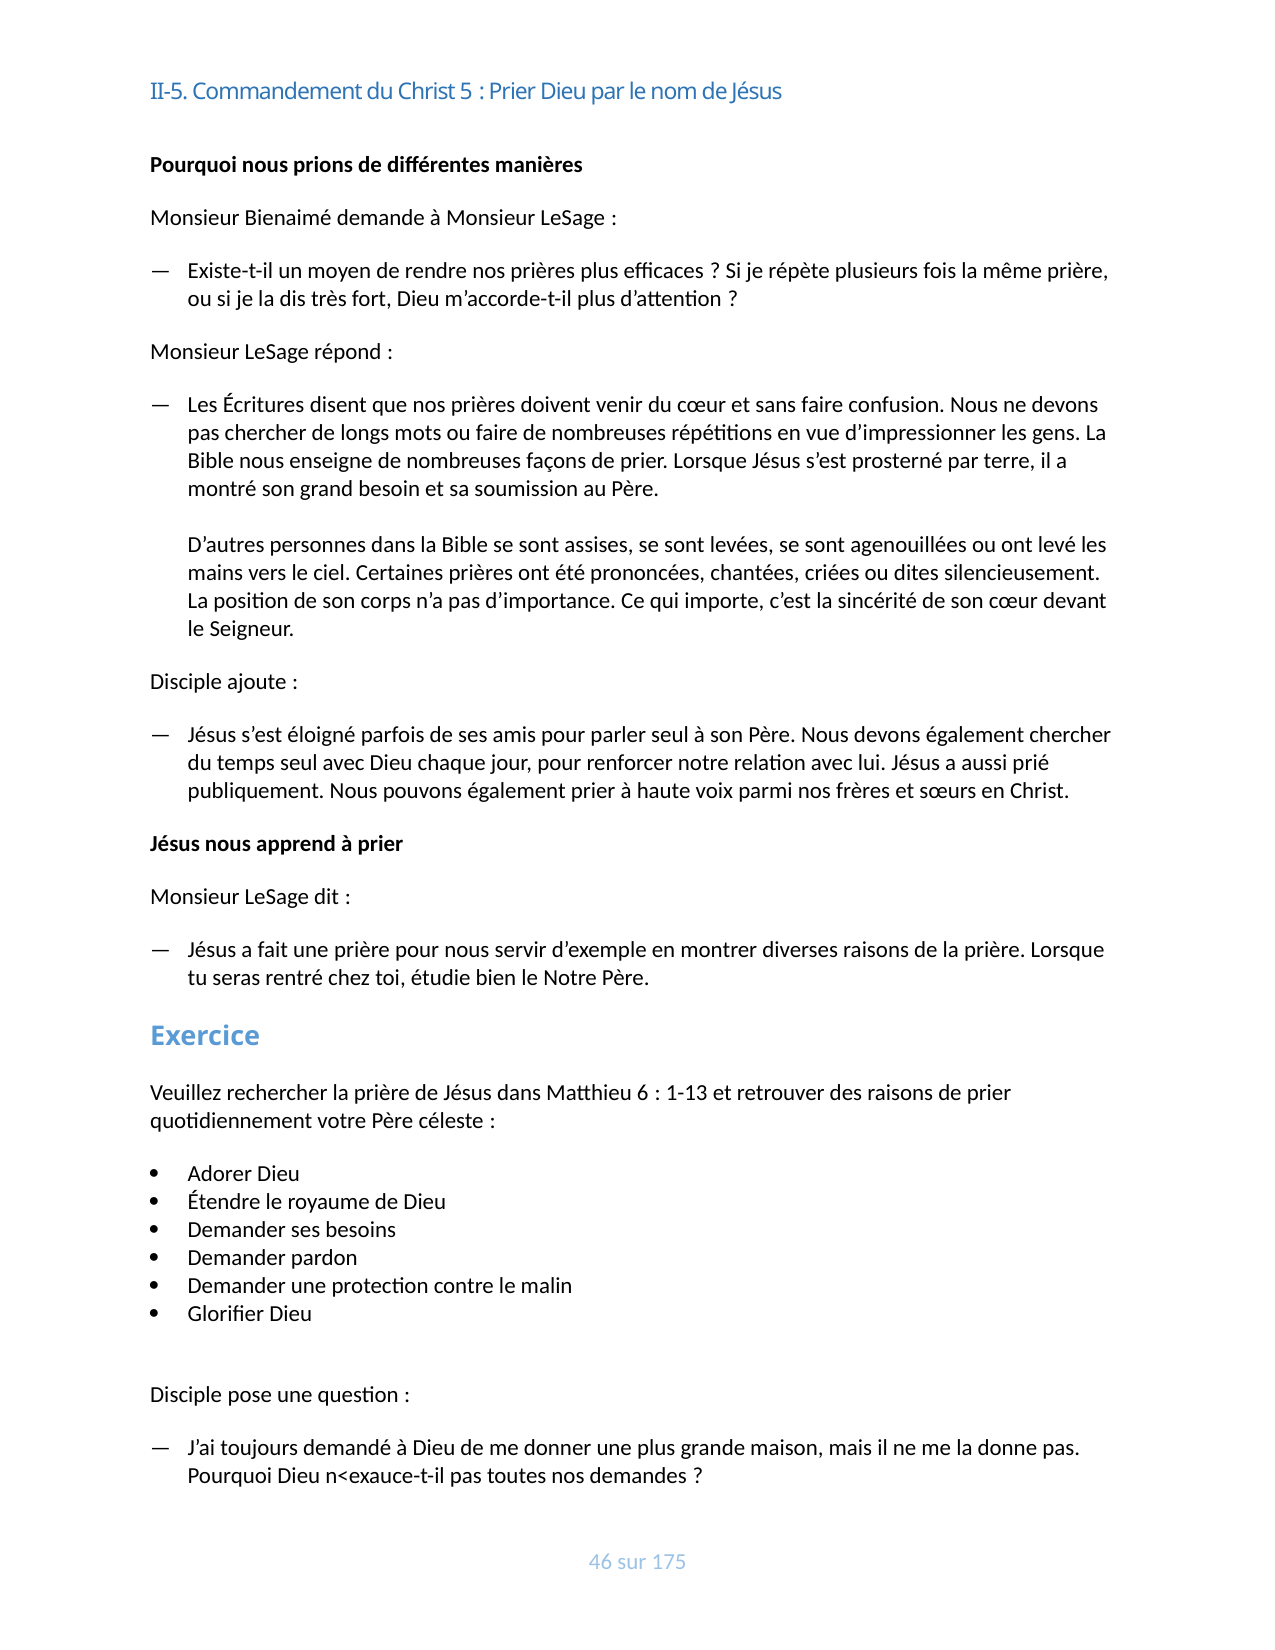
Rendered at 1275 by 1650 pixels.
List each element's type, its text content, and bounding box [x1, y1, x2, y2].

text J’ai toujours demandé à Dieu de me donner une plus grande maison, mais il ne me la donne pas. Pourquoi Dieu n<exauce-t-il pas toutes nos demandes ? [150, 1433, 1119, 1489]
text Jésus s’est éloigné parfois de ses amis pour parler seul à son Père. Nous devons également chercher du temps seul avec Dieu chaque jour, pour renforcer notre relation avec lui. Jésus a aussi prié publiquement. Nous pouvons également prier à haute voix parmi nos frères et sœurs en Christ. [150, 720, 1119, 804]
text Jésus a fait une prière pour nous servir d’exemple en montrer diverses raisons de la prière. Lorsque tu seras rentré chez toi, étudie bien le Notre Père. [150, 935, 1119, 991]
text Disciple pose une question : [150, 1381, 1119, 1408]
list Demander pardon [150, 1243, 1125, 1271]
text Disciple ajoute : [150, 667, 1119, 695]
subtitle Exercice [150, 1016, 1125, 1053]
list Demander ses besoins [150, 1215, 1125, 1243]
list Demander une protection contre le malin [150, 1271, 1125, 1299]
list Glorifier Dieu [150, 1299, 1125, 1327]
text Jésus nous apprend à prier [150, 829, 1119, 857]
list Étendre le royaume de Dieu [150, 1187, 1125, 1215]
text Les Écritures disent que nos prières doivent venir du cœur et sans faire confusion. Nous ne devons pas chercher de longs mots ou faire de nombreuses répétitions en vue d’impressionner les gens. La Bible nous enseigne de nombreuses façons de prier. Lorsque Jésus s’est prosterné par terre, il a montré son grand besoin et sa soumission au Père. D’autres personnes dans la Bible se sont assises, se sont levées, se sont agenouillées ou ont levé les mains vers le ciel. Certaines prières ont été prononcées, chantées, criées ou dites silencieusement. La position de son corps n’a pas d’importance. Ce qui importe, c’est la sincérité de son cœur devant le Seigneur. [150, 390, 1119, 642]
text Veuillez rechercher la prière de Jésus dans Matthieu 6 : 1-13 et retrouver des raisons de prier quotidiennement votre Père céleste : [150, 1078, 1119, 1134]
text Pourquoi nous prions de différentes manières [150, 150, 1119, 178]
list Adorer Dieu [150, 1159, 1125, 1187]
text Existe-t-il un moyen de rendre nos prières plus efficaces ? Si je répète plusieurs fois la même prière, ou si je la dis très fort, Dieu m’accorde-t-il plus d’attention ? [150, 256, 1119, 312]
text Monsieur LeSage répond : [150, 337, 1119, 365]
text Monsieur Bienaimé demande à Monsieur LeSage : [150, 203, 1119, 231]
text Monsieur LeSage dit : [150, 882, 1119, 910]
